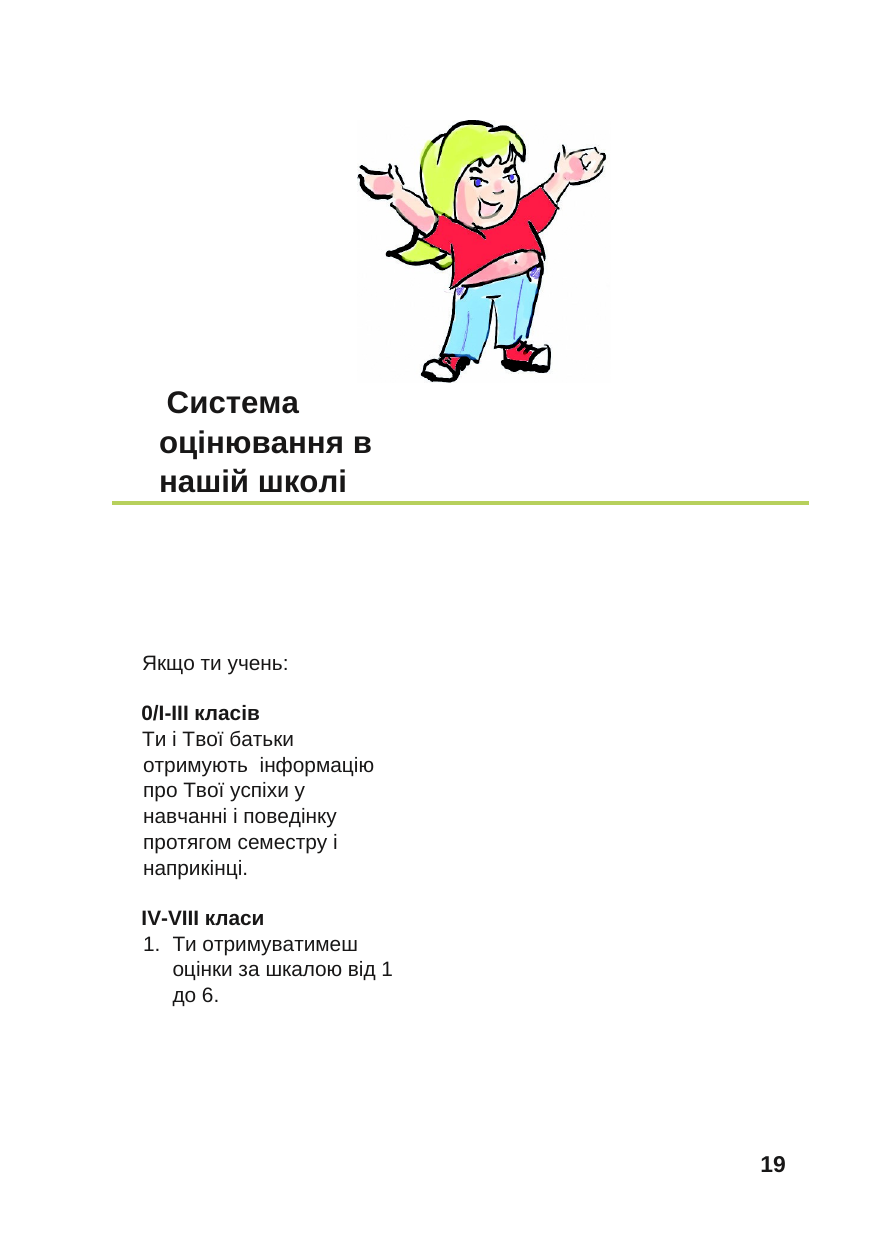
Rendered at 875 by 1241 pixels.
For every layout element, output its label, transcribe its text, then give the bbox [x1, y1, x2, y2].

text IV-VIII класи [141, 906, 412, 929]
list Ти отримуватимеш оцінки за шкалою від 1 до 6. [143, 931, 412, 1007]
text Ти і Твої батьки отримують інформацію про Твої успіхи у навчанні і поведінку протягом семестру і наприкінці. [142, 727, 386, 880]
subtitle Система оцінювання в нашій школі [158, 384, 412, 499]
picture [357, 120, 611, 383]
text 0/I-III класів [141, 701, 412, 725]
text Якщо ти учень: [142, 651, 412, 675]
